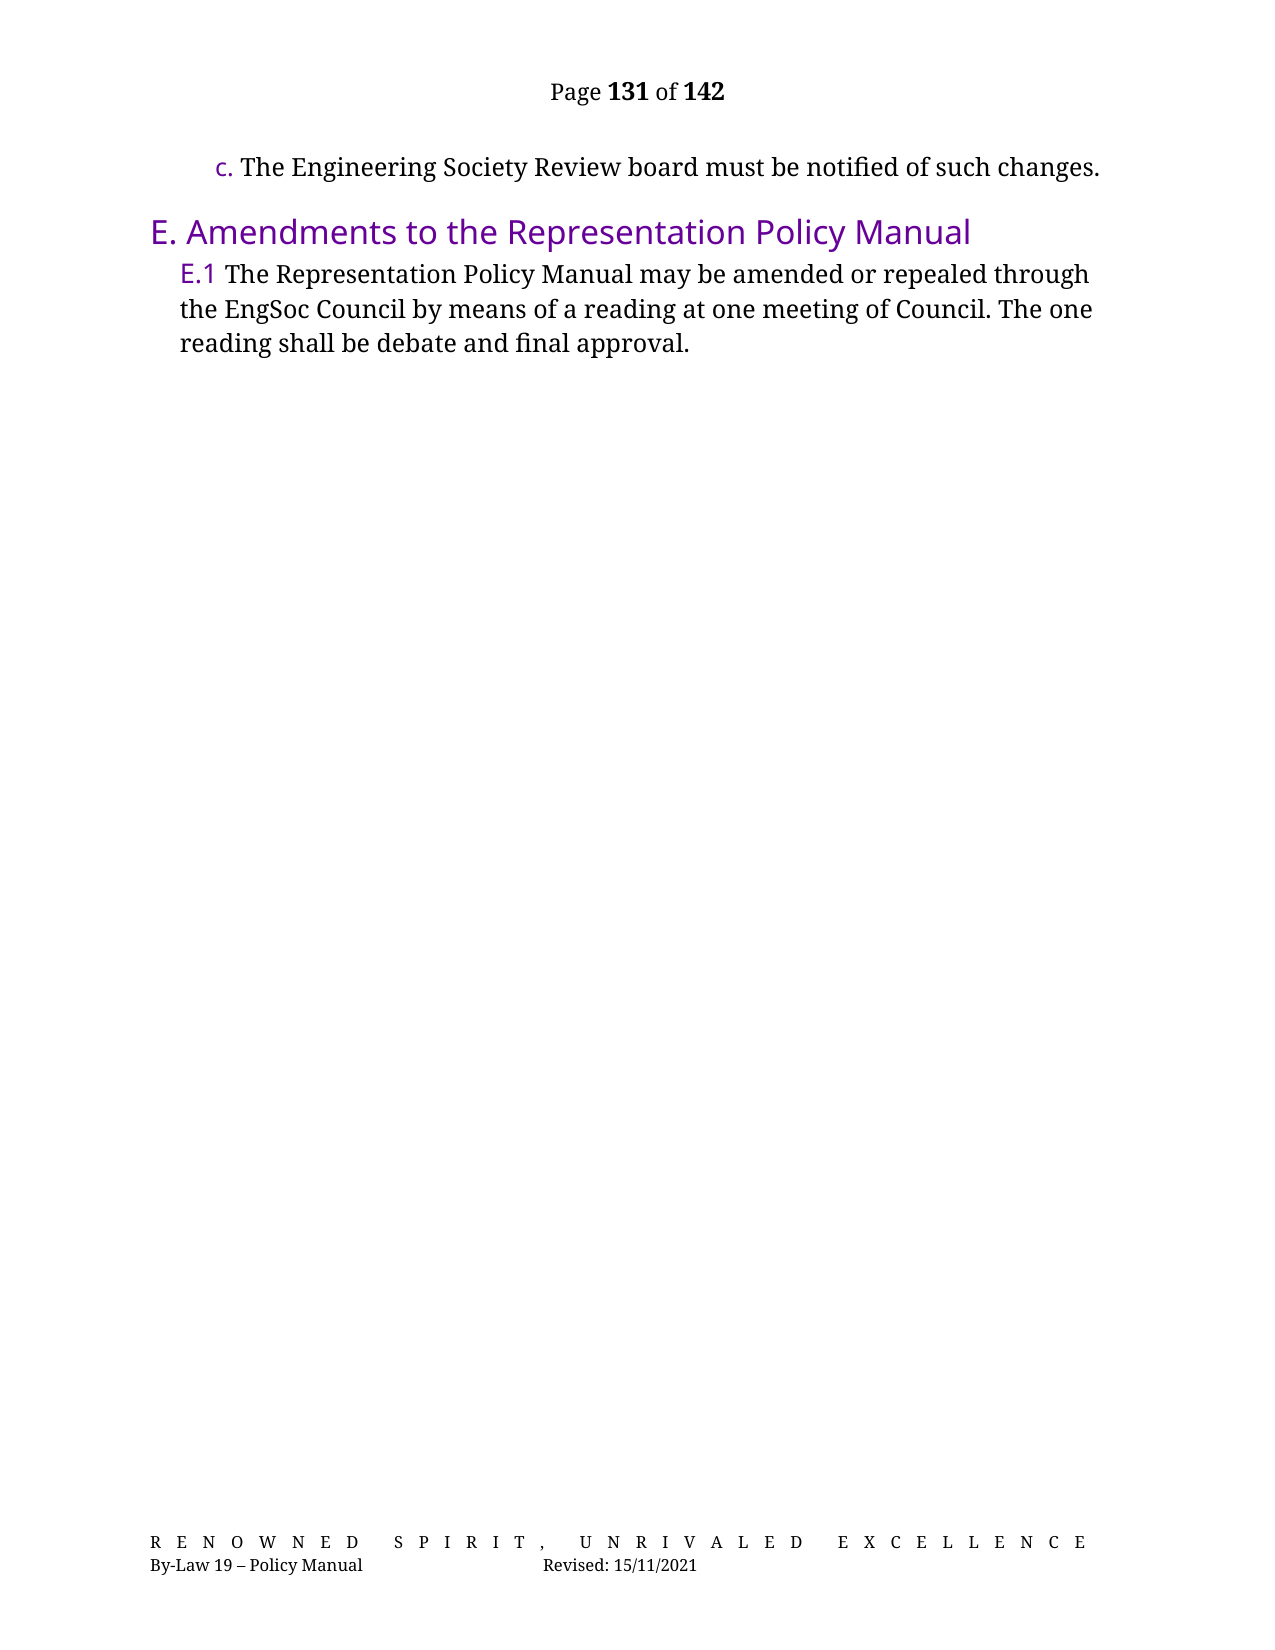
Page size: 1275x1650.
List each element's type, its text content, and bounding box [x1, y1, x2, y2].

list The Representation Policy Manual may be amended or repealed through the EngSoc Council by means of a reading at one meeting of Council. The one reading shall be debate and final approval. [179, 254, 1125, 359]
text Amendments to the Representation Policy Manual [150, 209, 1125, 254]
list The Engineering Society Review board must be notified of such changes. [215, 150, 1125, 184]
